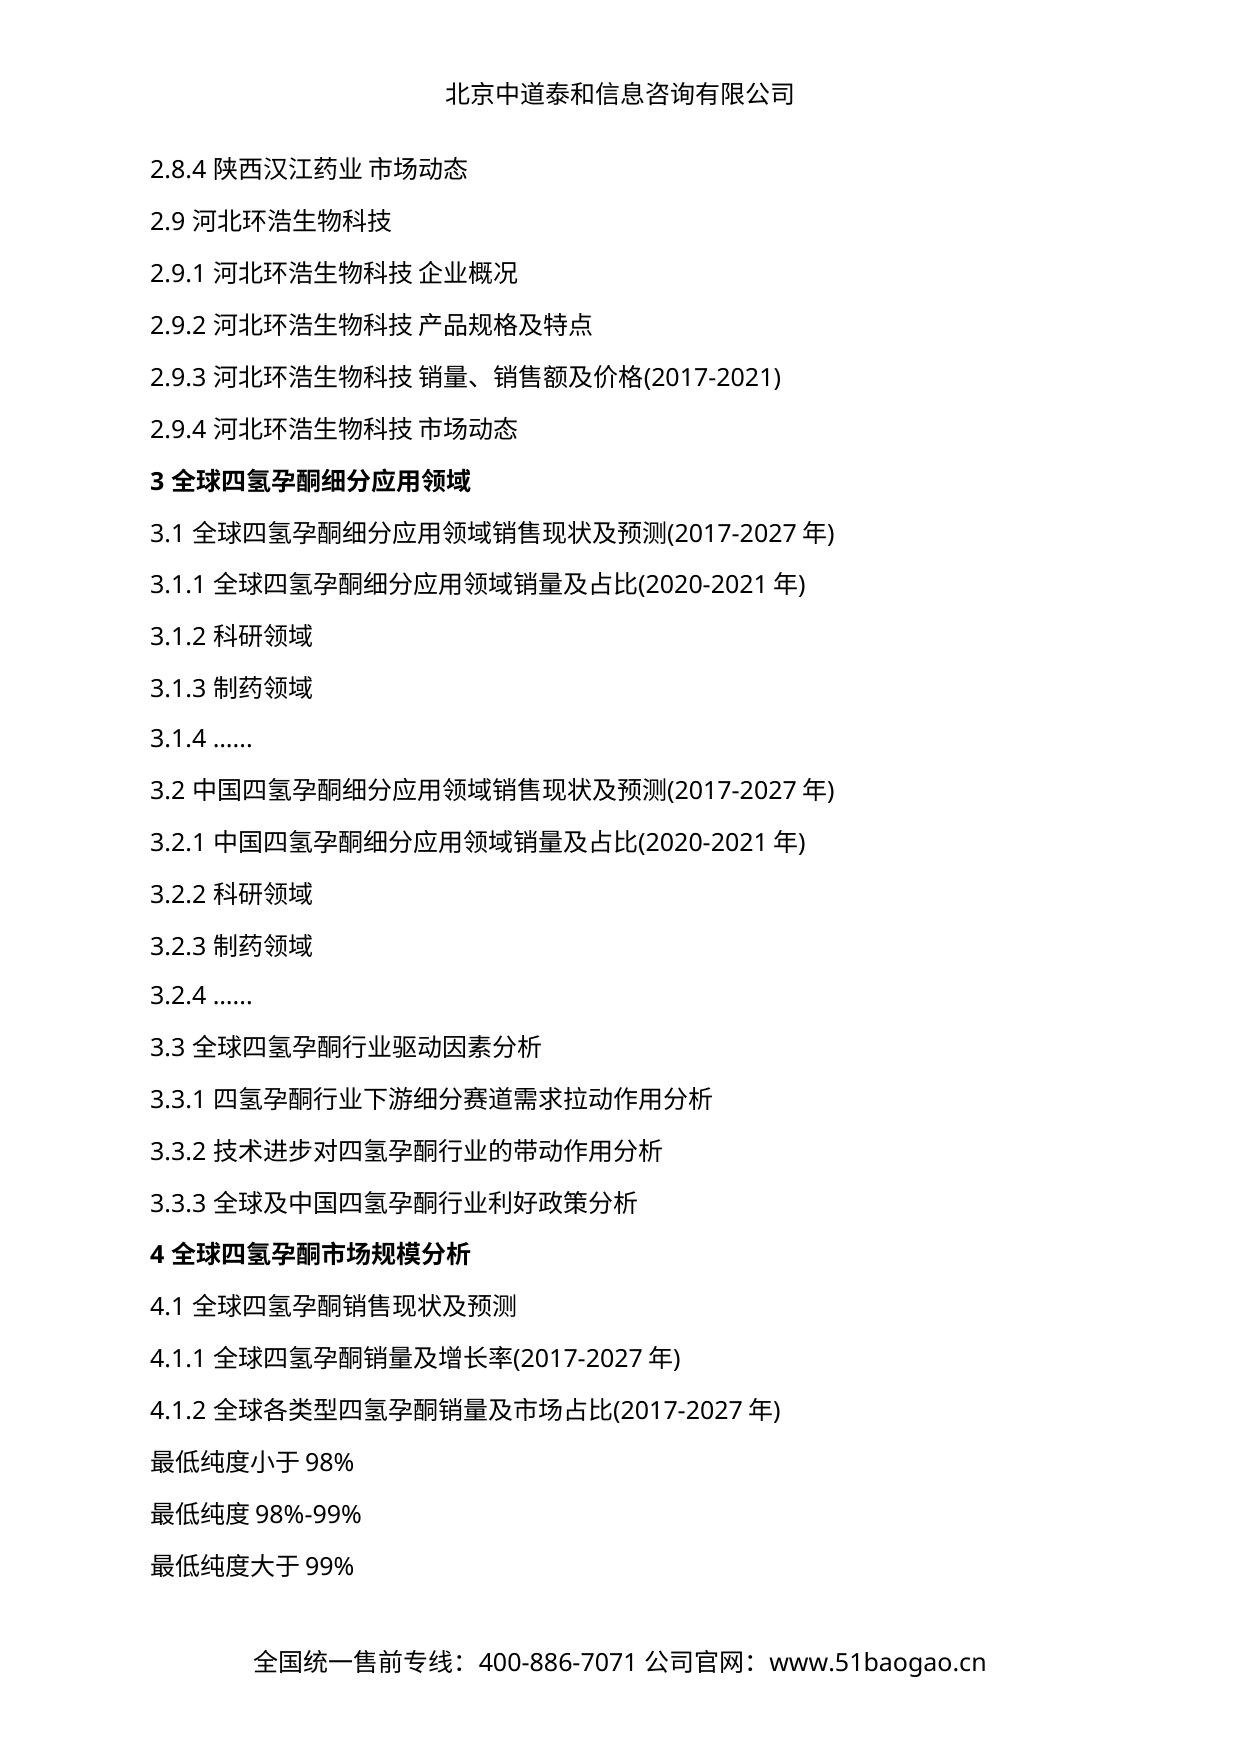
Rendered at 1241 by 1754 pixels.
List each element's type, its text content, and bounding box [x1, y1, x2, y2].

text 3.2.3 制药领域 [150, 926, 1090, 962]
text 3.1 全球四氢孕酮细分应用领域销售现状及预测(2017-2027年) [150, 513, 1090, 549]
text 3.1.4 …... [150, 721, 1090, 755]
text 3.1.1 全球四氢孕酮细分应用领域销量及占比(2020-2021年) [150, 565, 1090, 601]
text 3.2.1 中国四氢孕酮细分应用领域销量及占比(2020-2021年) [150, 822, 1090, 858]
text 3.2 中国四氢孕酮细分应用领域销售现状及预测(2017-2027年) [150, 770, 1090, 807]
text 2.9.3 河北环浩生物科技 销量、销售额及价格(2017-2021) [150, 357, 1090, 394]
text 最低纯度98%-99% [150, 1494, 1090, 1531]
text 2.9.1 河北环浩生物科技 企业概况 [150, 254, 1090, 290]
text 2.9.4 河北环浩生物科技 市场动态 [150, 409, 1090, 446]
text 3.3.2 技术进步对四氢孕酮行业的带动作用分析 [150, 1131, 1090, 1167]
text 3.1.3 制药领域 [150, 669, 1090, 705]
text 3.1.2 科研领域 [150, 617, 1090, 653]
text 3.3 全球四氢孕酮行业驱动因素分析 [150, 1027, 1090, 1064]
text 4.1 全球四氢孕酮销售现状及预测 [150, 1287, 1090, 1323]
text 3.3.1 四氢孕酮行业下游细分赛道需求拉动作用分析 [150, 1079, 1090, 1116]
text 4.1.2 全球各类型四氢孕酮销量及市场占比(2017-2027年) [150, 1391, 1090, 1427]
text 2.9.2 河北环浩生物科技 产品规格及特点 [150, 306, 1090, 342]
text 2.9 河北环浩生物科技 [150, 202, 1090, 238]
text 2.8.4 陕西汉江药业 市场动态 [150, 150, 1090, 186]
text 4 全球四氢孕酮市场规模分析 [150, 1235, 1090, 1271]
text 最低纯度小于98% [150, 1442, 1090, 1479]
text 最低纯度大于99% [150, 1546, 1090, 1582]
text 3.2.2 科研领域 [150, 874, 1090, 910]
text 3.2.4 …... [150, 978, 1090, 1012]
text 4.1.1 全球四氢孕酮销量及增长率(2017-2027年) [150, 1339, 1090, 1375]
text 3.3.3 全球及中国四氢孕酮行业利好政策分析 [150, 1183, 1090, 1219]
text 3 全球四氢孕酮细分应用领域 [150, 461, 1090, 497]
